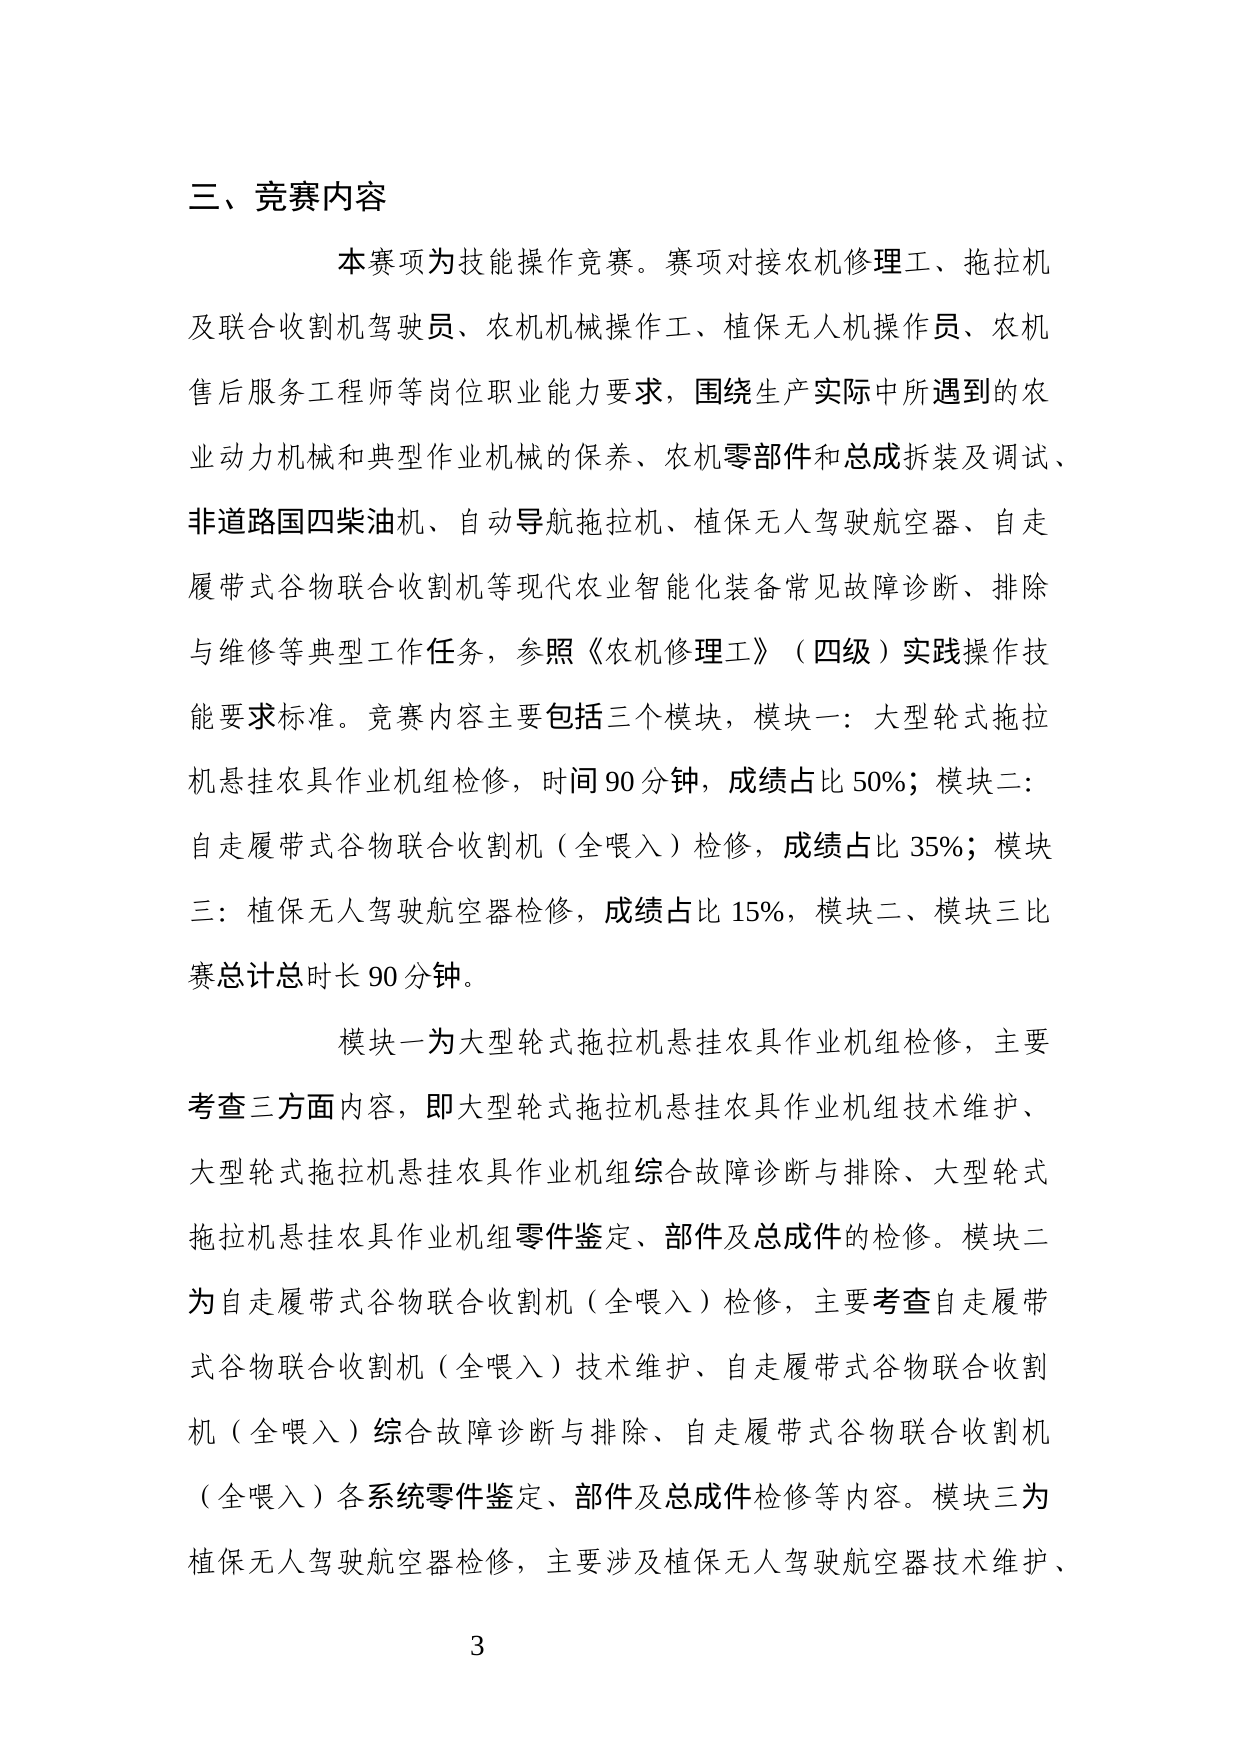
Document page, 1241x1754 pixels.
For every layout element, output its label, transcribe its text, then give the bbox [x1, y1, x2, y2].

text 本赛项为技能操作竞赛。赛项对接农机修理工、拖拉机及联合收割机驾驶员、农机机械操作工、植保无人机操作员、农机售后服务工程师等岗位职业能力要求，围绕生产实际中所遇到的农业动力机械和典型作业机械的保养、农机零部件和总成拆装及调试、非道路国四柴油机、自动导航拖拉机、植保无人驾驶航空器、自走履带式谷物联合收割机等现代农业智能化装备常见故障诊断、排除与维修等典型工作任务，参照《农机修理工》（四级）实践操作技能要求标准。竞赛内容主要包括三个模块，模块一：大型轮式拖拉机悬挂农具作业机组检修，时间90分钟，成绩占比50%；模块二：自走履带式谷物联合收割机（全喂入）检修，成绩占比35%；模块三：植保无人驾驶航空器检修，成绩占比15%，模块二、模块三比赛总计总时长90分钟。 [187, 227, 1053, 1007]
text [187, 1007, 1053, 1592]
text 三、竞赛内容 [187, 162, 1053, 227]
